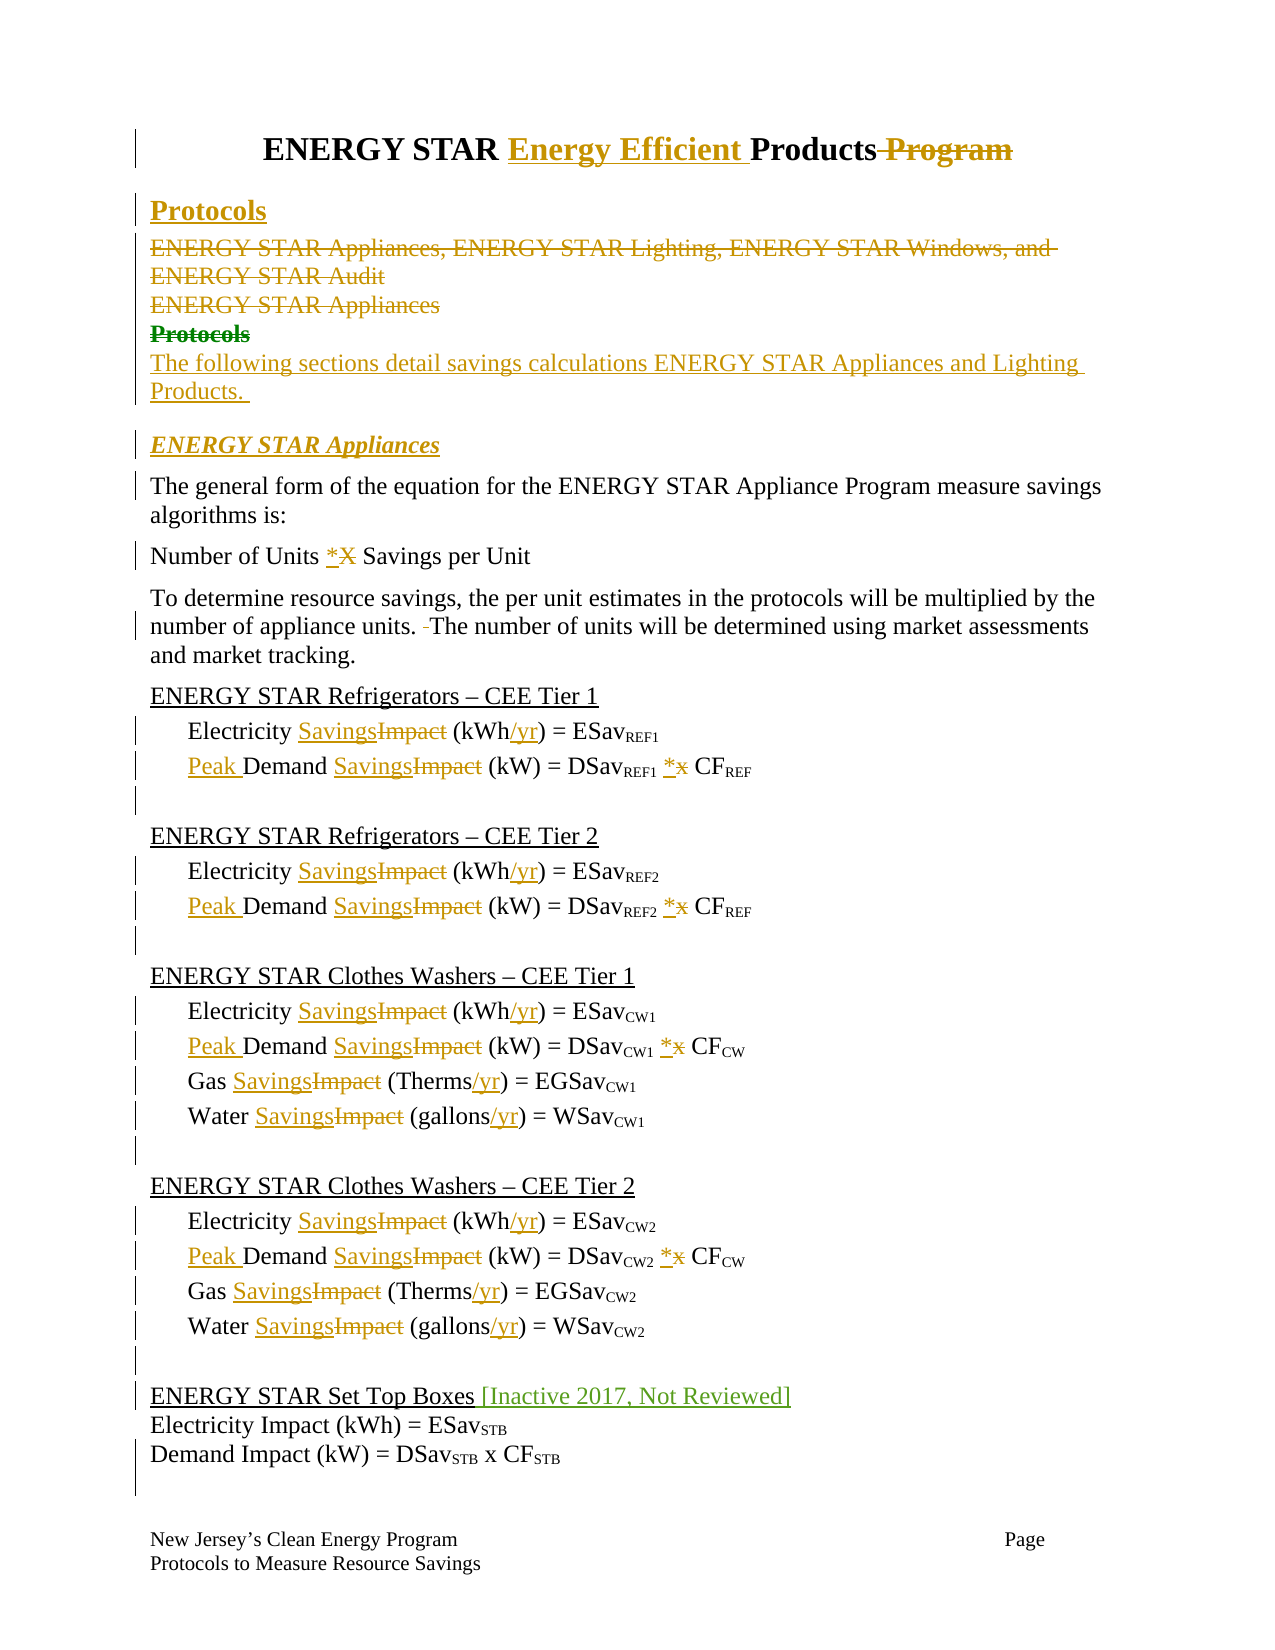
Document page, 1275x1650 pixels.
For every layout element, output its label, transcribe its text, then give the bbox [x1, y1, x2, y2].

text Demand (kW) = DSavCW2 CFCW [150, 1241, 1125, 1270]
text Gas (Therms) = EGSavCW1 [150, 1066, 1125, 1095]
text Number of Units Savings per Unit [150, 541, 1125, 570]
subtitle ENERGY STAR Clothes Washers – CEE Tier 2 [150, 1171, 1125, 1200]
subtitle ENERGY STAR Clothes Washers – CEE Tier 1 [150, 961, 1125, 990]
text Electricity (kWh) = ESavCW1 [150, 996, 1125, 1025]
text Demand (kW) = DSavREF1 CFREF [150, 751, 1125, 780]
text Electricity (kWh) = ESavREF2 [150, 856, 1125, 885]
text Gas (Therms) = EGSavCW2 [150, 1276, 1125, 1305]
subtitle ENERGY STAR Refrigerators – CEE Tier 1 [150, 681, 1125, 710]
text Electricity (kWh) = ESavCW2 [150, 1206, 1125, 1235]
text Demand Impact (kW) = DSavSTB x CFSTB [150, 1439, 1125, 1468]
text Demand (kW) = DSavREF2 CFREF [150, 891, 1125, 920]
text Demand (kW) = DSavCW1 CFCW [150, 1031, 1125, 1060]
text Water (gallons) = WSavCW1 [150, 1101, 1125, 1130]
subtitle ENERGY STAR Refrigerators – CEE Tier 2 [150, 821, 1125, 850]
text Water (gallons) = WSavCW2 [150, 1311, 1125, 1340]
subtitle ENERGY STAR Set Top Boxes [150, 1381, 1125, 1410]
text To determine resource savings, the per unit estimates in the protocols will be multiplied by the number of appliance units. The number of units will be determined using market assessments and market tracking. [150, 583, 1125, 669]
subtitle ENERGY STAR Products [150, 129, 1125, 168]
text Electricity (kWh) = ESavREF1 [150, 716, 1125, 745]
text Electricity Impact (kWh) = ESavSTB [150, 1410, 1125, 1439]
text The general form of the equation for the ENERGY STAR Appliance Program measure savings algorithms is: [150, 471, 1125, 529]
